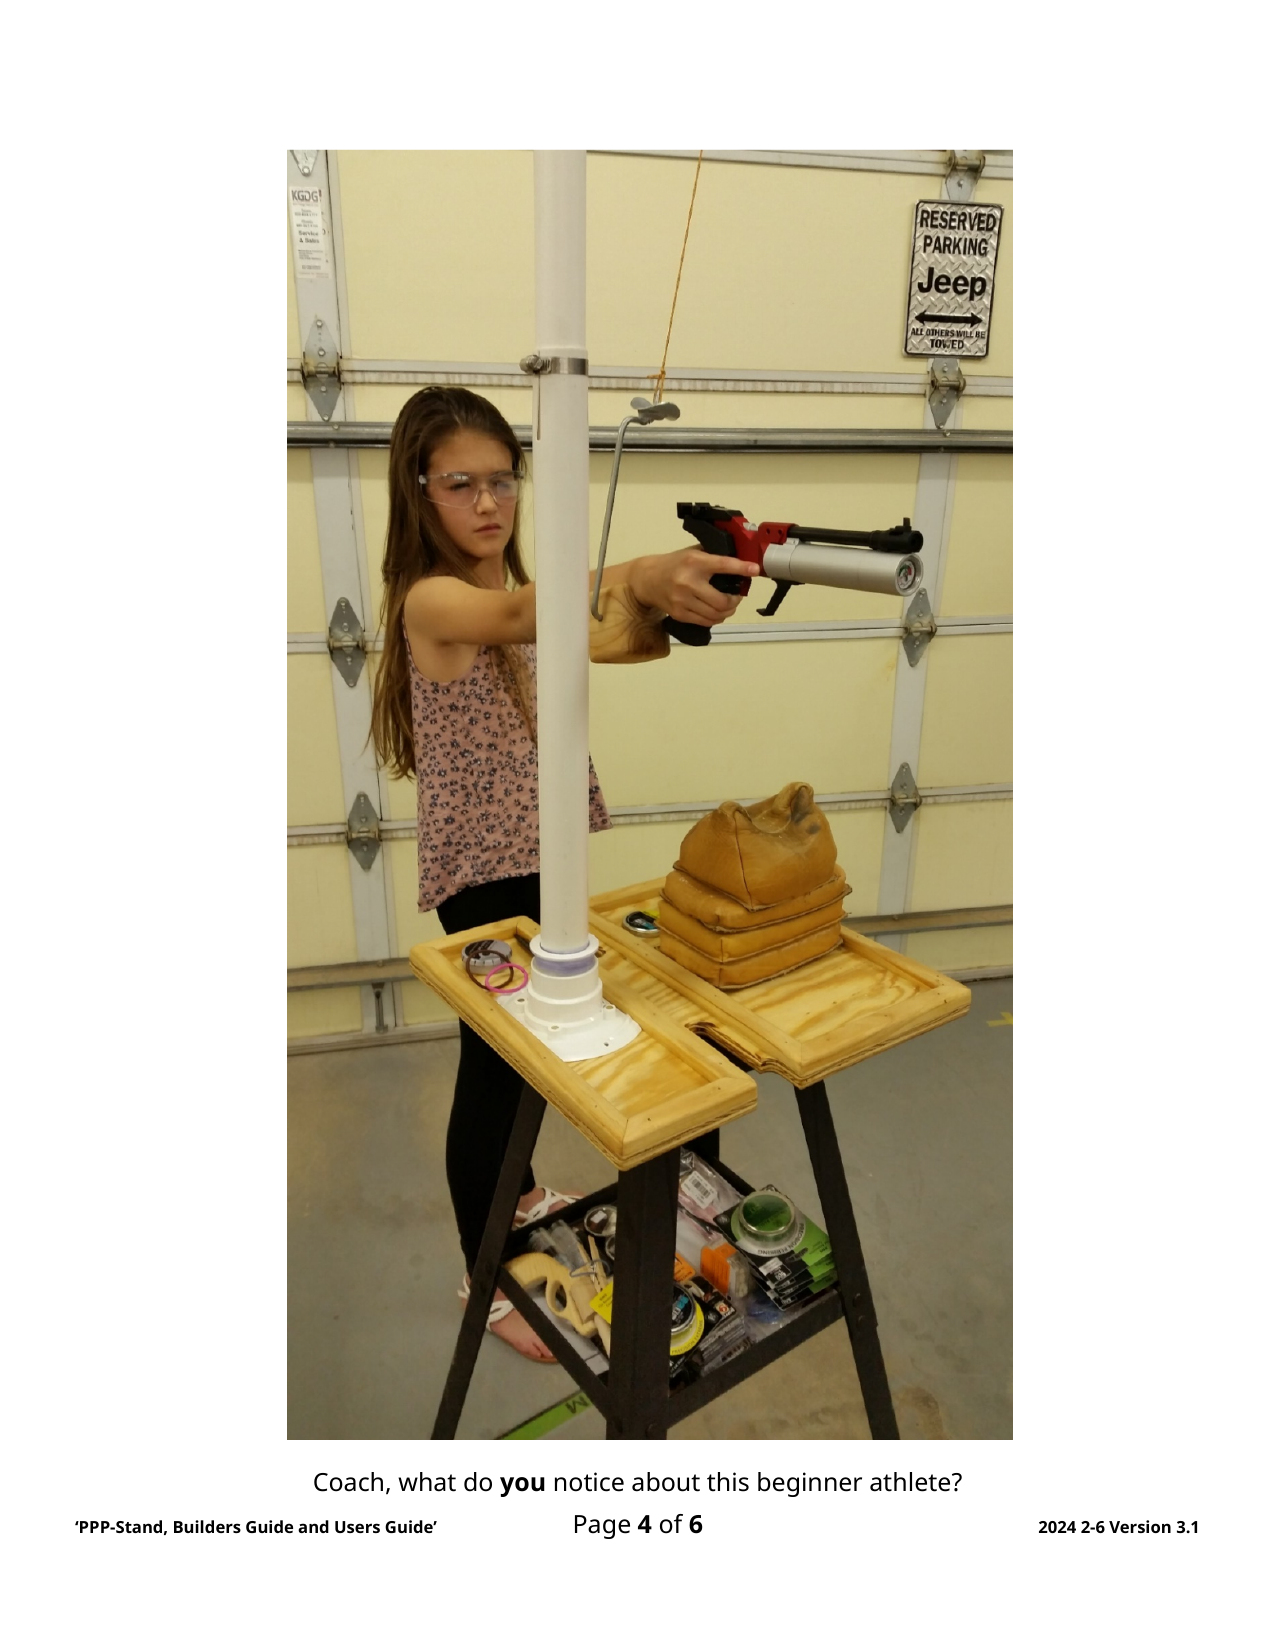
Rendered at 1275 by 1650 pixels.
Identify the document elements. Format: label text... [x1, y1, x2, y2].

picture [287, 151, 1013, 1440]
text Coach, what do you notice about this beginner athlete? [75, 1465, 1200, 1499]
